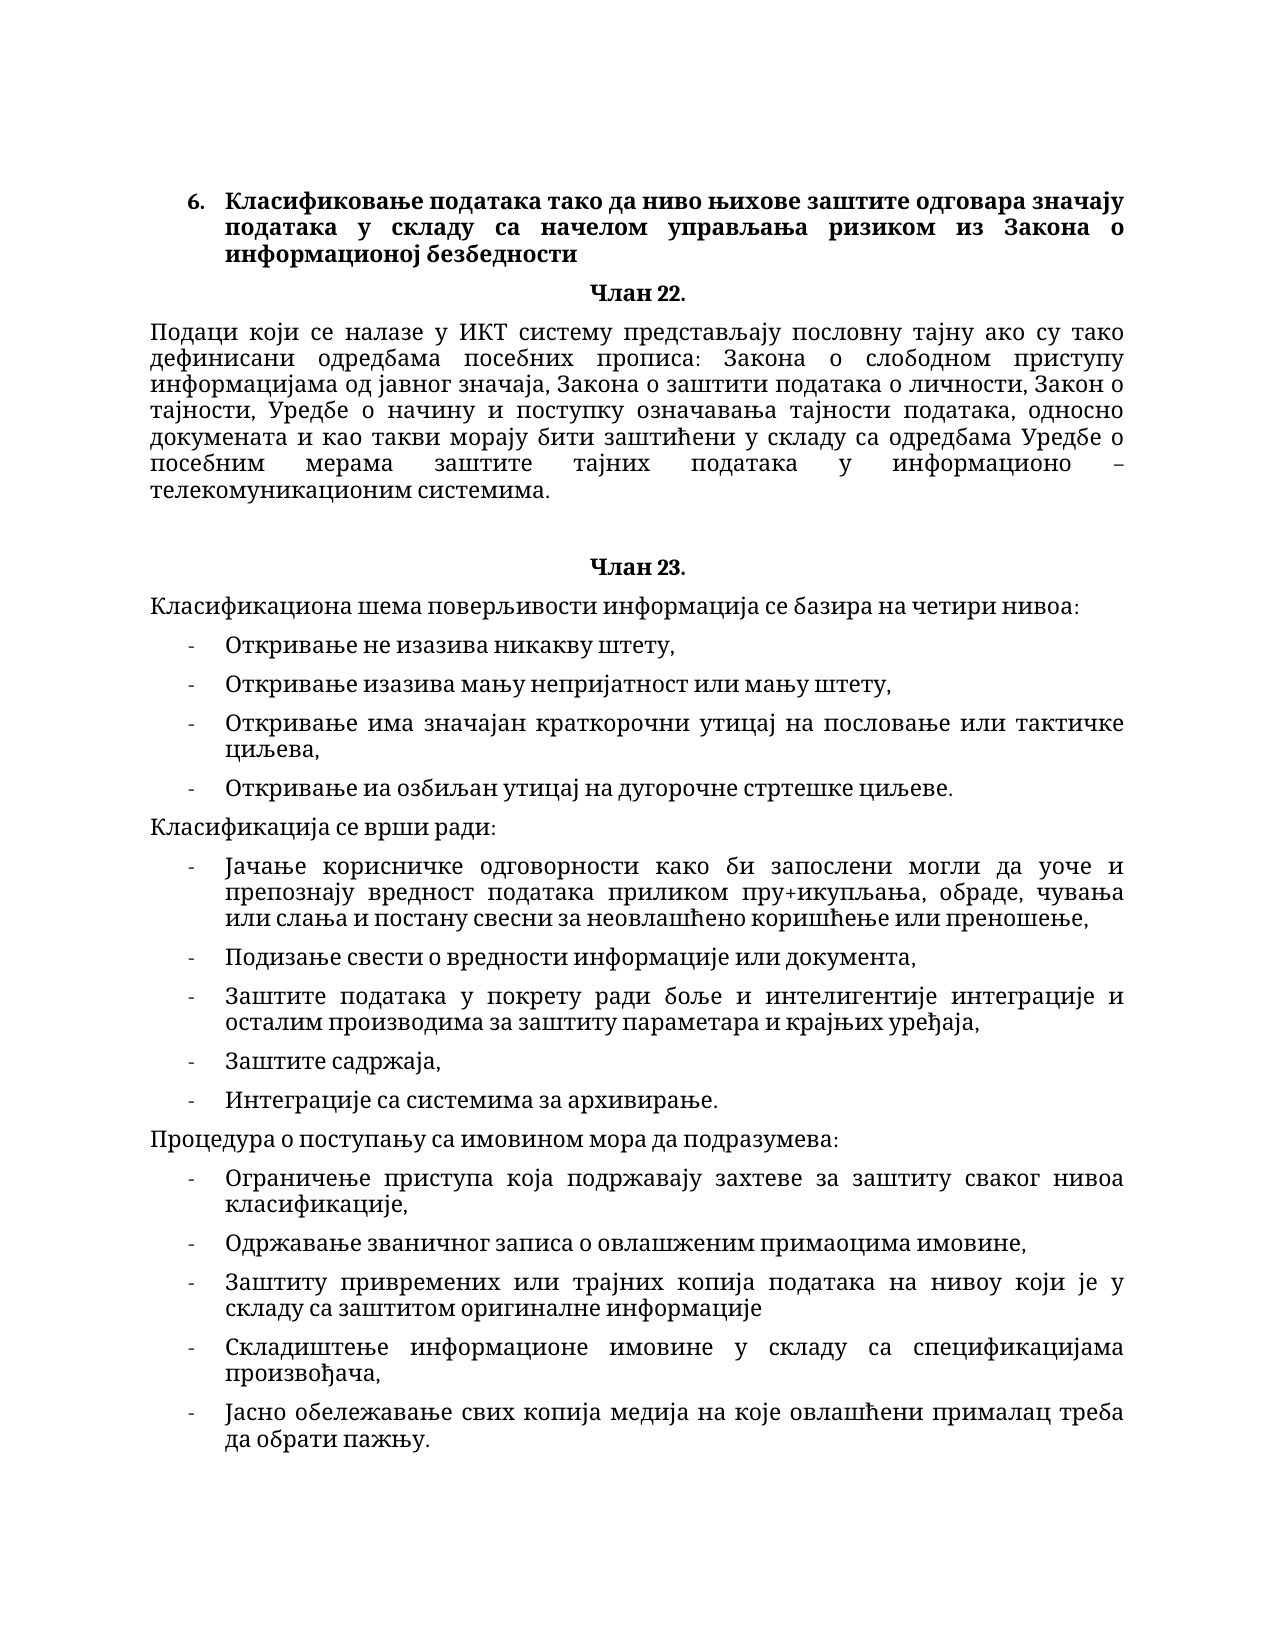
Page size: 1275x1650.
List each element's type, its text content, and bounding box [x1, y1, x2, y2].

list Откривање има значајан краткорочни утицај на пословање или тактичке циљева, [187, 711, 1125, 763]
text Подаци који се налазе у ИКТ систему представљају пословну тајну ако су тако дефинисани одредбама посебних прописа: Закона о слободном приступу информацијама од јавног значаја, Закона о заштити података о личности, Закон о тајности, Уредбе о начину и поступку означавања тајности података, односно докумената и као такви морају бити заштићени у складу са одредбама Уредбе о посебним мерама заштите тајних података у информационо – телекомуникационим системима. [150, 319, 1125, 504]
list Одржавање званичног записа о овлашженим примаоцима имовине, [187, 1231, 1125, 1257]
list Интеграције са системима за архивирање. [187, 1088, 1125, 1114]
list Ограничење приступа која подржавају захтеве за заштиту сваког нивоа класификације, [187, 1166, 1125, 1218]
list Јачање корисничке одговорности како би запослени могли да уоче и препознају вредност података приликом пру+икупљања, обраде, чувања или слања и постану свесни за неовлашћено коришћење или преношење, [187, 853, 1125, 932]
list Откривање не изазива никакву штету, [187, 633, 1125, 659]
text Процедура о поступању са имовином мора да подразумева: [150, 1127, 1125, 1153]
list Заштите података у покрету ради боље и интелигентије интеграције и осталим производима за заштиту параметара и крајњих уређаја, [187, 984, 1125, 1037]
list Откривање изазива мању непријатност или мању штету, [187, 672, 1125, 698]
list Заштите садржаја, [187, 1049, 1125, 1075]
text Класификација се врши ради: [150, 814, 1125, 841]
text Класификациона шема поверљивости информација се базира на четири нивоа: [150, 594, 1125, 620]
list Подизање свести о вредности информације или документа, [187, 945, 1125, 971]
list Складиштење информационе имовине у складу са спецификацијама произвођача, [187, 1335, 1125, 1388]
list Откривање иа озбиљан утицај на дугорочне стртешке циљеве. [187, 776, 1125, 802]
list Јасно обележавање свих копија медија на које овлашћени прималац треба да обрати пажњу. [187, 1400, 1125, 1453]
list Класификовање података тако да ниво њихове заштите одговара значају података у складу са начелом управљања ризиком из Закона о информационој безбедности [187, 189, 1125, 268]
text Члан 22. [150, 280, 1125, 307]
list Заштиту привремених или трајних копија података на нивоу који је у складу са заштитом оригиналне информације [187, 1270, 1125, 1322]
text Члан 23. [150, 555, 1125, 581]
